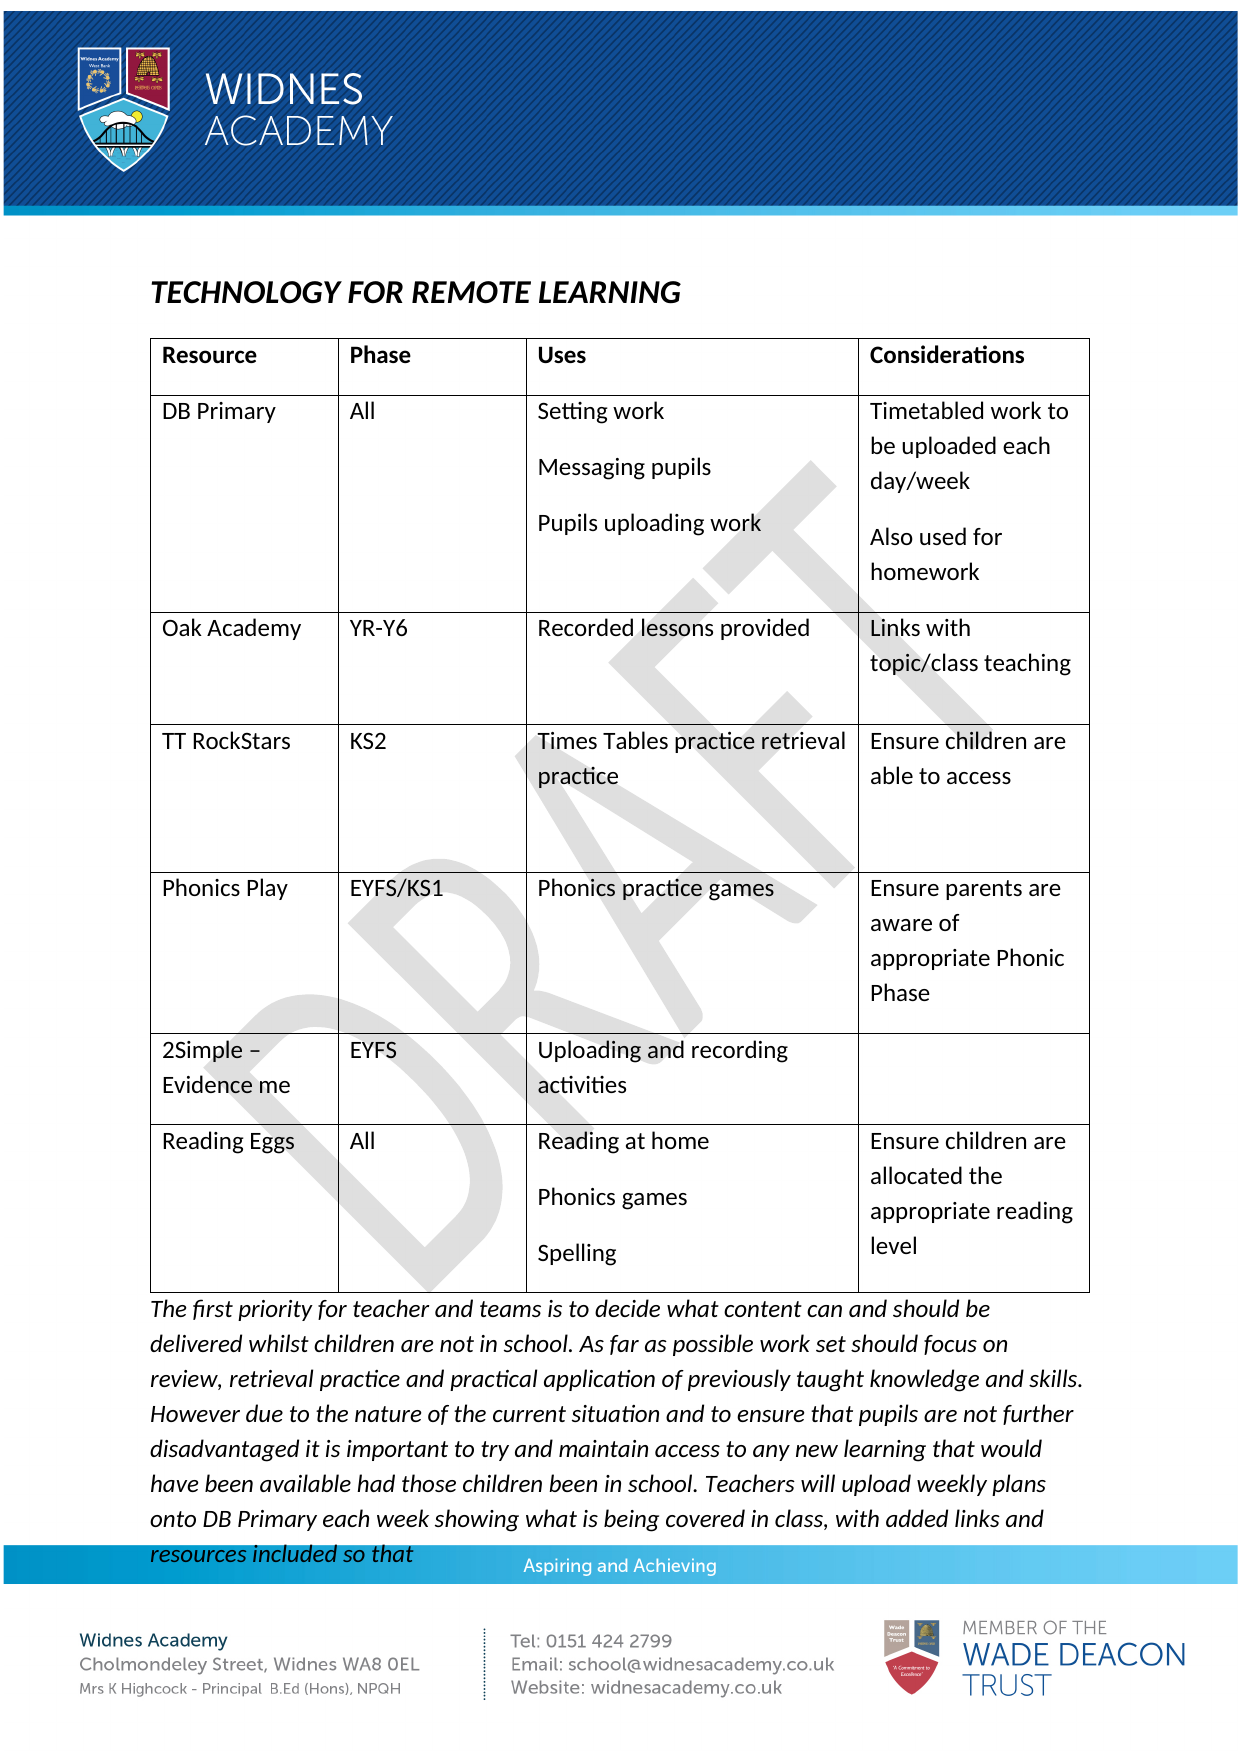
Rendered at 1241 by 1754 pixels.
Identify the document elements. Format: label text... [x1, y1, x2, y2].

table_cell DB Primary [151, 396, 338, 612]
table_cell Reading Eggs [151, 1125, 338, 1292]
table_cell Timetabled work to be uploaded each day/week Also used for homework [859, 396, 1089, 612]
text TECHNOLOGY FOR REMOTE LEARNING [150, 271, 1090, 311]
table_cell Links with topic/class teaching [859, 613, 1089, 724]
table_cell Oak Academy [151, 613, 338, 724]
table_cell Times Tables practice retrieval practice [527, 725, 858, 872]
table_cell EYFS/KS1 [339, 873, 526, 1033]
table_cell Ensure children are able to access [859, 725, 1089, 872]
table_header Resource [151, 339, 338, 394]
table_cell Ensure parents are aware of appropriate Phonic Phase [859, 873, 1089, 1033]
table_cell Uploading and recording activities [527, 1034, 858, 1124]
table_cell All [339, 396, 526, 612]
table_cell Reading at home Phonics games Spelling [527, 1125, 858, 1292]
table_cell Phonics practice games [527, 873, 858, 1033]
table_cell Setting work Messaging pupils Pupils uploading work [527, 396, 858, 612]
picture [3, 11, 1238, 1751]
table_header Considerations [859, 339, 1089, 394]
table_cell 2Simple – Evidence me [151, 1034, 338, 1124]
table_cell TT RockStars [151, 725, 338, 872]
table_cell Ensure children are allocated the appropriate reading level [859, 1125, 1089, 1292]
table_cell All [339, 1125, 526, 1292]
table_cell Phonics Play [151, 873, 338, 1033]
table_cell EYFS [339, 1034, 526, 1124]
text The first priority for teacher and teams is to decide what content can and should be delivered whilst children are not in school. As far as possible work set should focus on review, retrieval practice and practical application of previously taught knowledge and skills. However due to the nature of the current situation and to ensure that pupils are not further disadvantaged it is important to try and maintain access to any new learning that would have been available had those children been in school. Teachers will upload weekly plans onto DB Primary each week showing what is being covered in class, with added links and resources included so that [150, 1293, 1090, 1568]
table_cell Recorded lessons provided [527, 613, 858, 724]
table_cell KS2 [339, 725, 526, 872]
table_header Phase [339, 339, 526, 394]
table_cell YR-Y6 [339, 613, 526, 724]
table_header Uses [527, 339, 858, 394]
table_cell [859, 1034, 1089, 1124]
